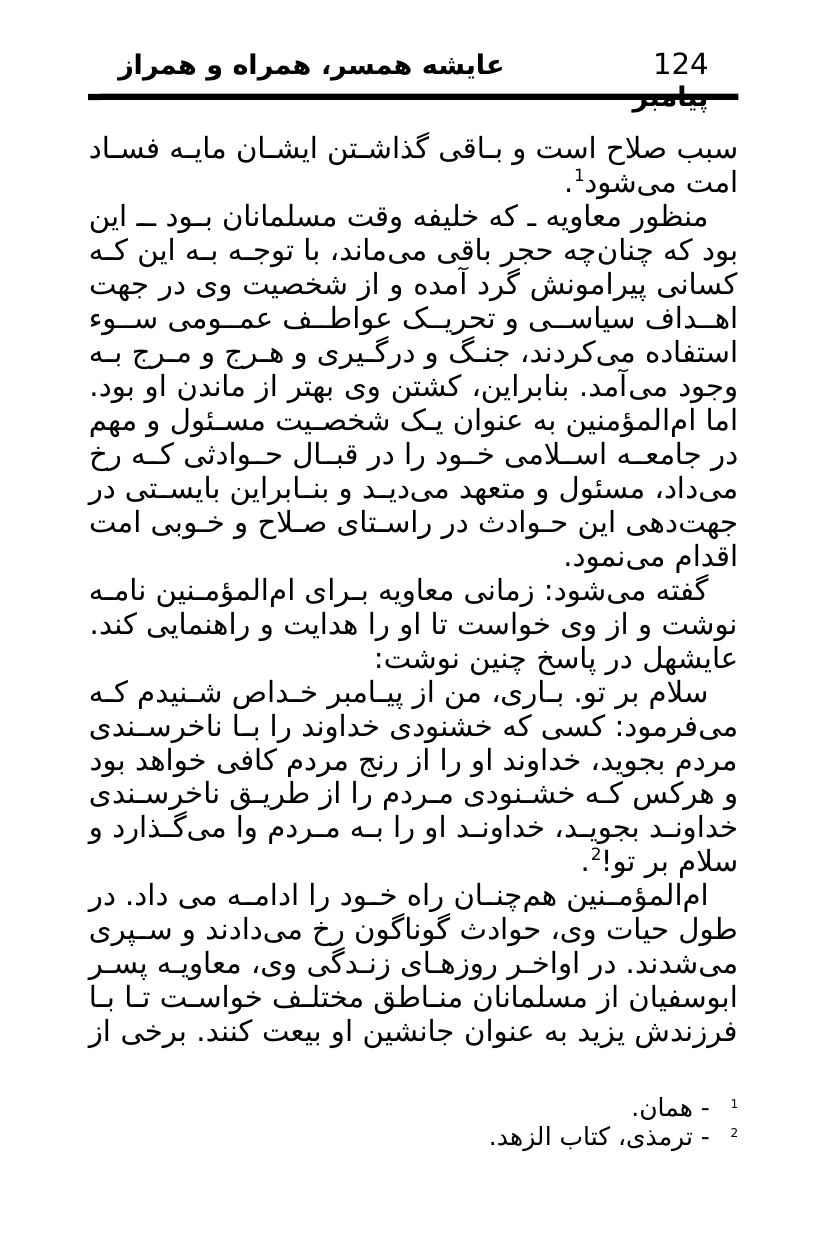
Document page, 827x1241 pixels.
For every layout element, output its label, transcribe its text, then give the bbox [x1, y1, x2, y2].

text سلام بر تو. باری، من از پیامبر خداص شنیدم که می‌فرمود: کسی که خشنودی خداوند را با ناخرسندی مردم بجوید، خداوند او را از رنج مردم کافی خواهد بود و هرکس که خشنودی مردم را از طریق ناخرسندی خداوند بجوید، خداوند او را به مردم وا می‌گذارد و سلام بر تو!. [89, 675, 738, 879]
text گفته می‌شود: زمانی معاویه برای ام‌المؤمنین نامه نوشت و از وی خواست تا او را هدایت و راهنمایی کند. عایشهل در پاسخ چنین نوشت: [89, 573, 738, 675]
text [89, 879, 738, 1048]
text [89, 132, 738, 199]
text منظور معاویه ـ که خلیفه وقت مسلمانان بود ـ این بود که چنان‌چه حجر باقی می‌ماند، با توجه به این که کسانی پیرامونش گرد آمده و از شخصیت وی در جهت اهداف سیاسی و تحریک عواطف عمومی سوء استفاده می‌کردند، جنگ و درگیری و هرج و مرج به وجود می‌آمد. بنابراین، کشتن وی بهتر از ماندن او بود. اما ام‌المؤمنین به عنوان یک شخصیت مسئول و مهم در جامعه اسلامی خود را در قبال حوادثی که رخ می‌داد، مسئول و متعهد می‌دید و بنابراین بایستی در جهت‌دهی این حوادث در راستای صلاح و خوبی امت اقدام می‌نمود. [89, 199, 738, 573]
